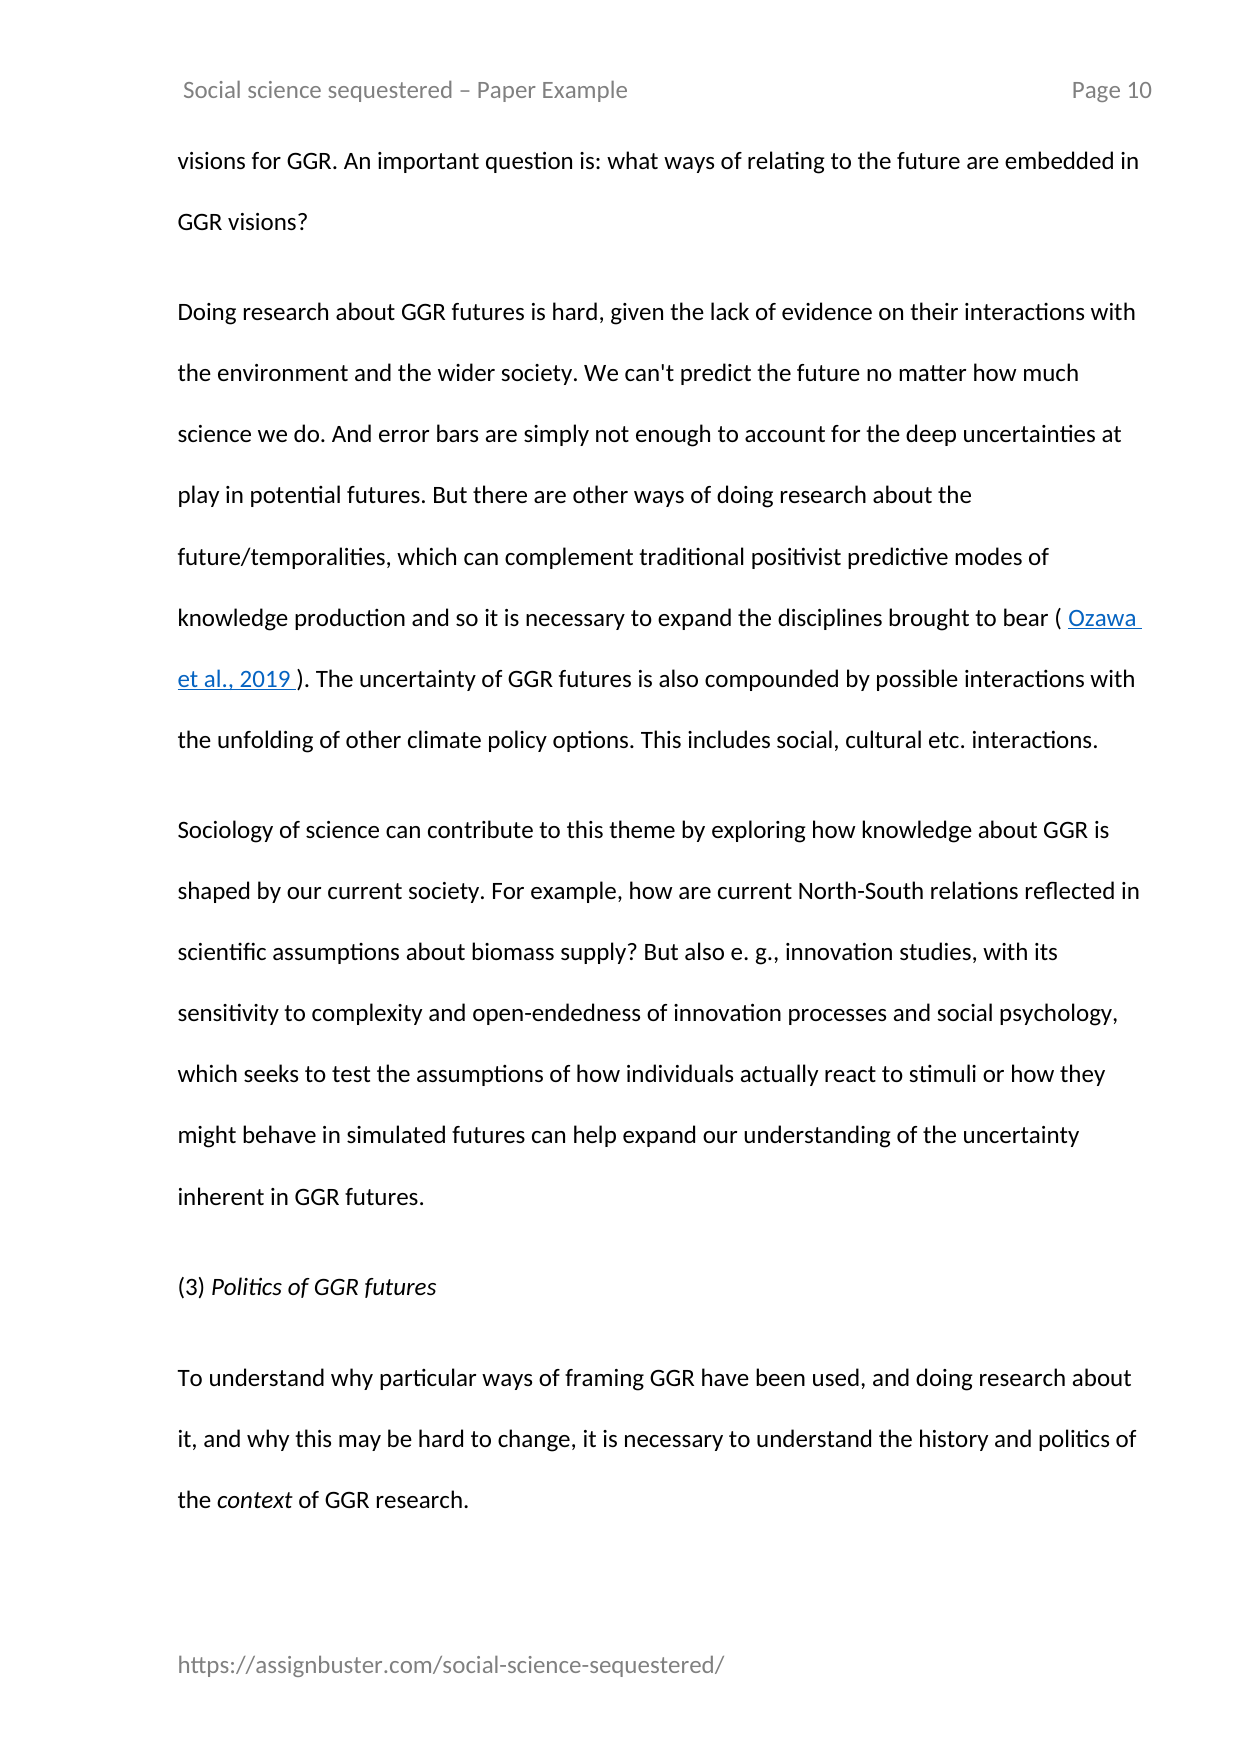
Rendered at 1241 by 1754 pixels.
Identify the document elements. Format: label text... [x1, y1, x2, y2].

text Sociology of science can contribute to this theme by exploring how knowledge about GGR is shaped by our current society. For example, how are current North-South relations reflected in scientific assumptions about biomass supply? But also e. g., innovation studies, with its sensitivity to complexity and open-endedness of innovation processes and social psychology, which seeks to test the assumptions of how individuals actually react to stimuli or how they might behave in simulated futures can help expand our understanding of the uncertainty inherent in GGR futures. [177, 814, 1152, 1211]
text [177, 145, 1152, 237]
text (3) Politics of GGR futures [177, 1271, 1152, 1302]
text Doing research about GGR futures is hard, given the lack of evidence on their interactions with the environment and the wider society. We can't predict the future no matter how much science we do. And error bars are simply not enough to account for the deep uncertainties at play in potential futures. But there are other ways of doing research about the future/temporalities, which can complement traditional positivist predictive modes of knowledge production and so it is necessary to expand the disciplines brought to bear ( Ozawa et al., 2019 ). The uncertainty of GGR futures is also compounded by possible interactions with the unfolding of other climate policy options. This includes social, cultural etc. interactions. [177, 297, 1152, 754]
text To understand why particular ways of framing GGR have been used, and doing research about it, and why this may be hard to change, it is necessary to understand the history and politics of the context of GGR research. [177, 1362, 1152, 1514]
